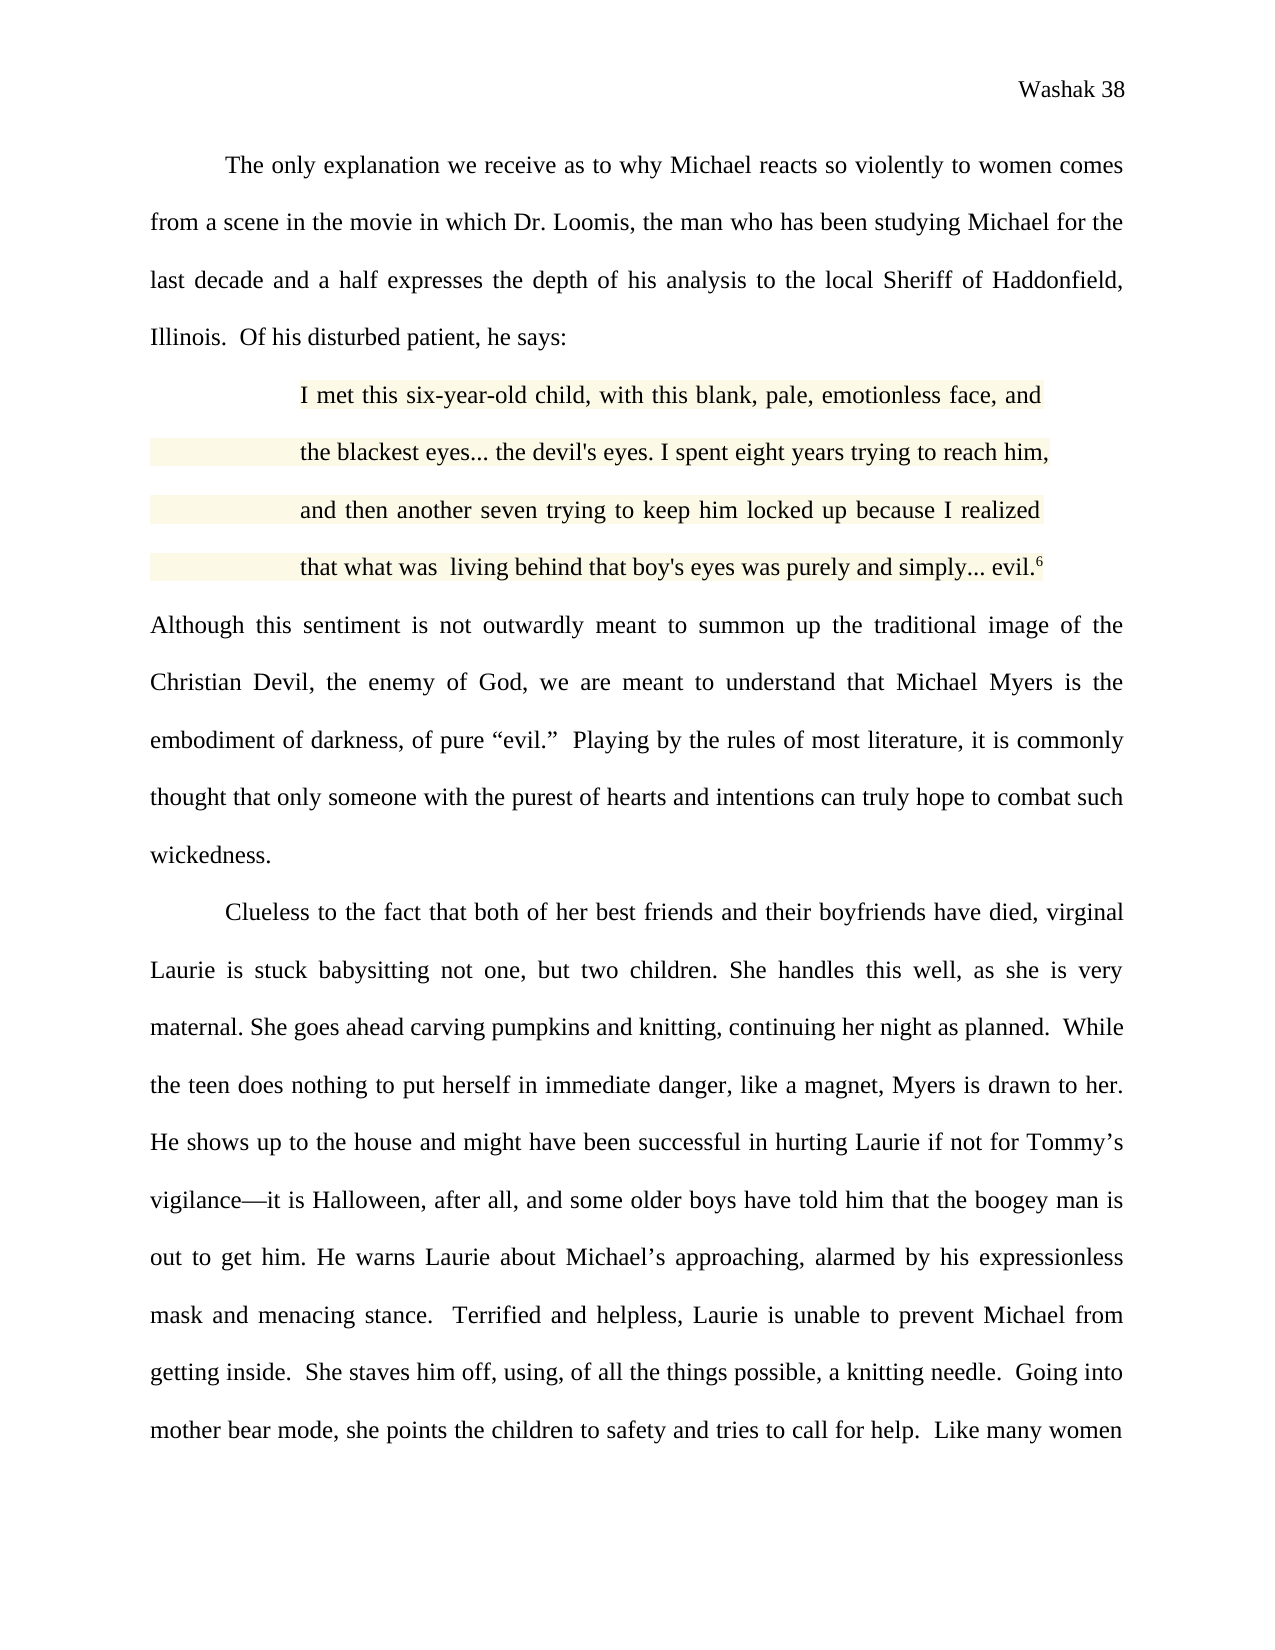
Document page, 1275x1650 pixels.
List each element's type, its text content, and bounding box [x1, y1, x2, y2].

text The only explanation we receive as to why Michael reacts so violently to women comes from a scene in the movie in which Dr. Loomis, the man who has been studying Michael for the last decade and a half expresses the depth of his analysis to the local Sheriff of Haddonfield, Illinois. Of his disturbed patient, he says: [150, 150, 1125, 351]
text I met this six-year-old child, with this blank, pale, emotionless face, and the blackest eyes... the devil's eyes. I spent eight years trying to reach him, and then another seven trying to keep him locked up because I realized that what was living behind that boy's eyes was purely and simply... evil.6 [150, 380, 1050, 438]
text Although this sentiment is not outwardly meant to summon up the traditional image of the Christian Devil, the enemy of God, we are meant to understand that Michael Myers is the embodiment of darkness, of pure “evil.” Playing by the rules of most literature, it is commonly thought that only someone with the purest of hearts and intentions can truly hope to combat such wickedness. [150, 610, 1125, 869]
text I met this six-year-old child, with this blank, pale, emotionless face, and the blackest eyes... the devil's eyes. I spent eight years trying to reach him, and then another seven trying to keep him locked up because I realized that what was living behind that boy's eyes was purely and simply... evil.6 [150, 466, 1050, 581]
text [150, 897, 1125, 1444]
